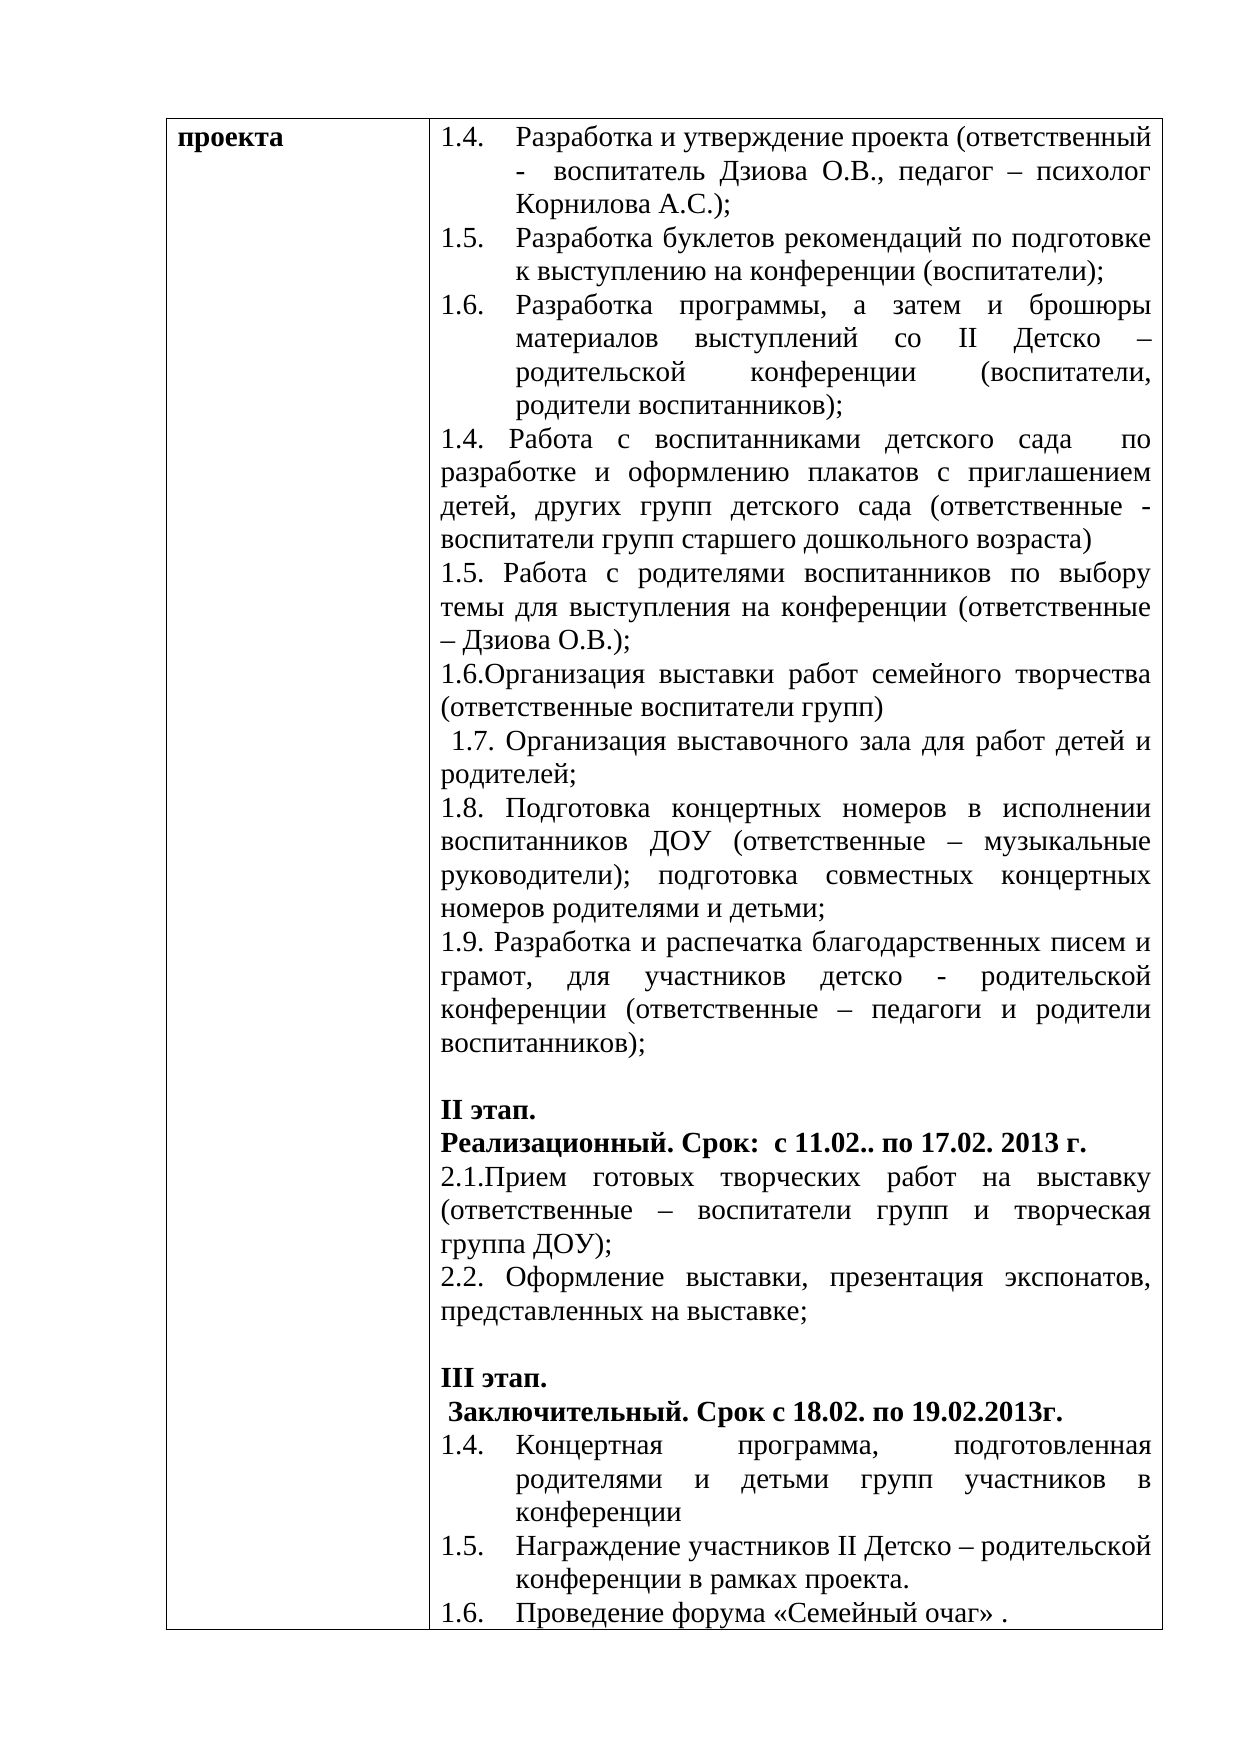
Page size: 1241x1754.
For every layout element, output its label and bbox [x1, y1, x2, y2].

table_header [167, 119, 429, 1628]
table_header [430, 119, 1162, 1628]
